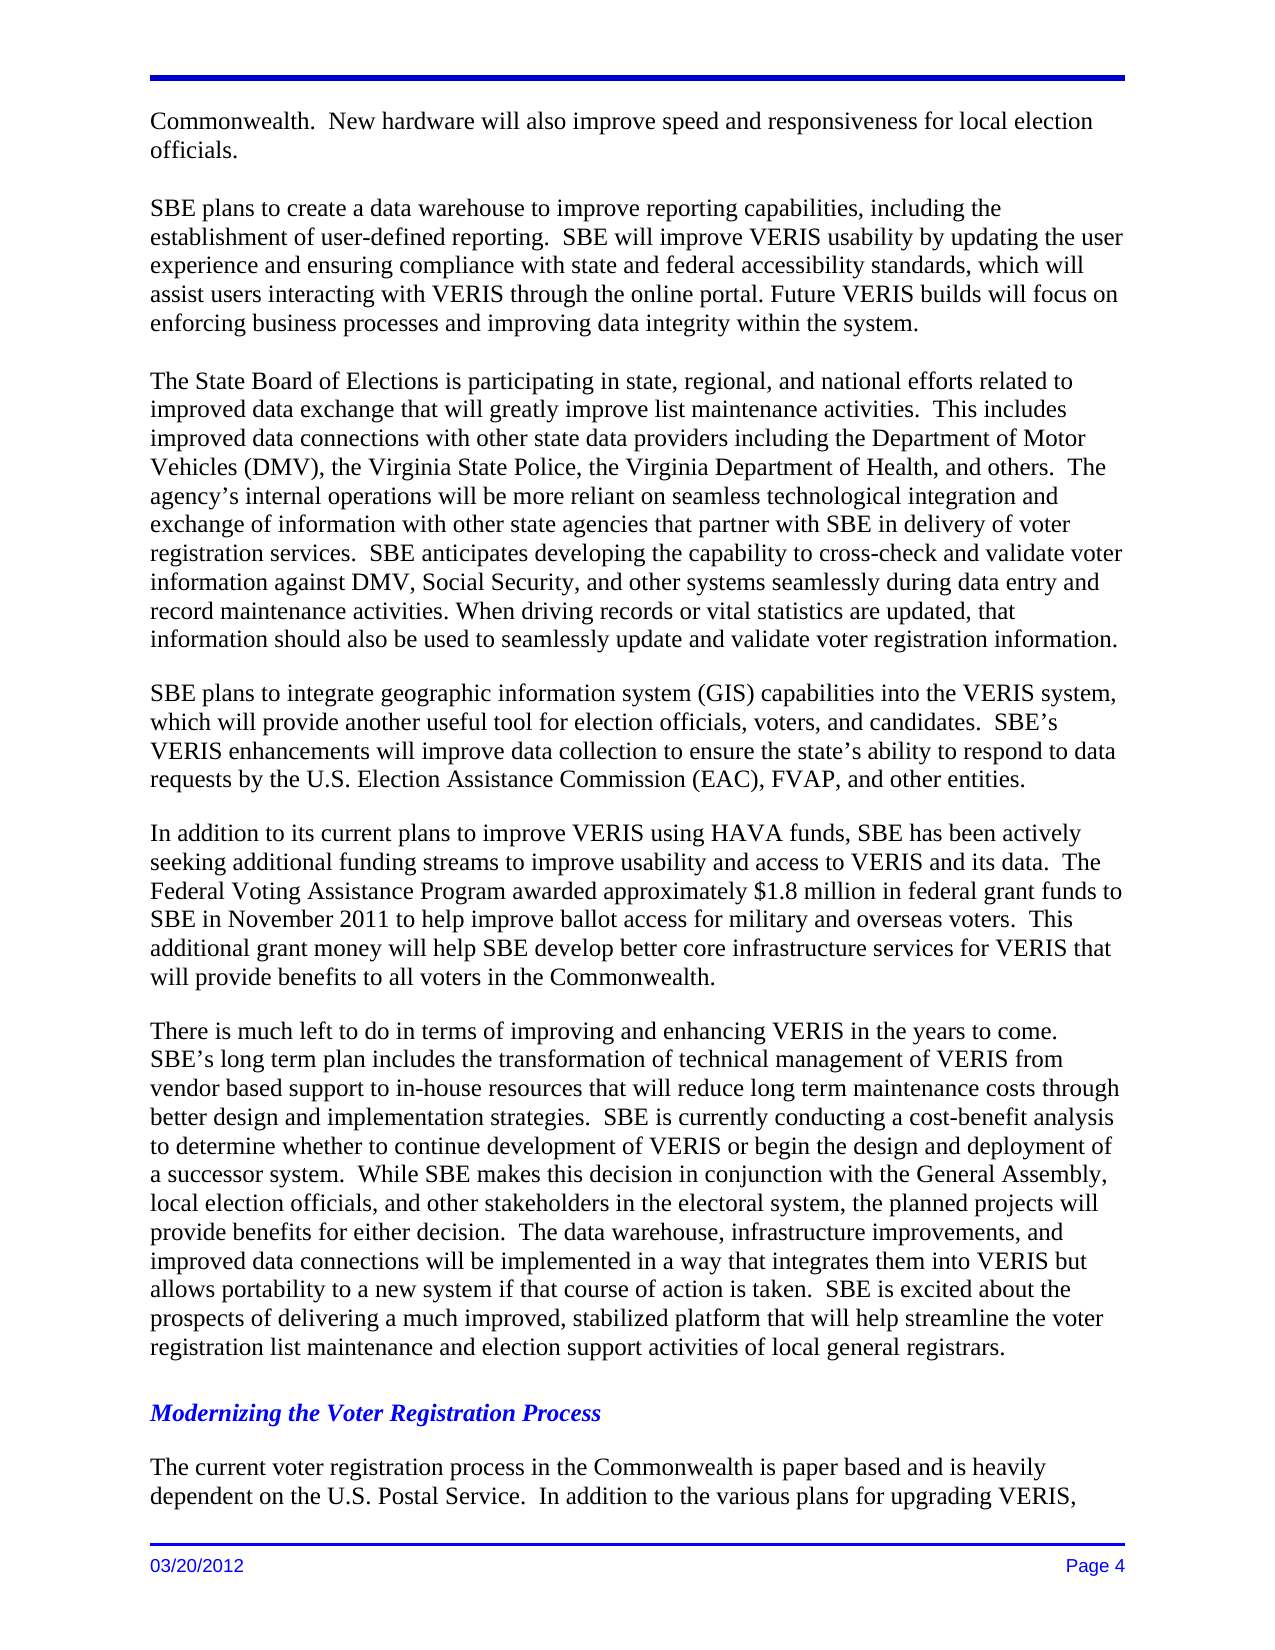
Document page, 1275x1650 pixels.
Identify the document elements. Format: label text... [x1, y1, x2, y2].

text SBE plans to create a data warehouse to improve reporting capabilities, including the establishment of user-defined reporting. SBE will improve VERIS usability by updating the user experience and ensuring compliance with state and federal accessibility standards, which will assist users interacting with VERIS through the online portal. Future VERIS builds will focus on enforcing business processes and improving data integrity within the system. [150, 193, 1125, 337]
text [150, 1452, 1125, 1509]
text The State Board of Elections is participating in state, regional, and national efforts related to improved data exchange that will greatly improve list maintenance activities. This includes improved data connections with other state data providers including the Department of Motor Vehicles (DMV), the Virginia State Police, the Virginia Department of Health, and others. The agency’s internal operations will be more reliant on seamless technological integration and exchange of information with other state agencies that partner with SBE in delivery of voter registration services. SBE anticipates developing the capability to cross-check and validate voter information against DMV, Social Security, and other systems seamlessly during data entry and record maintenance activities. When driving records or vital statistics are updated, that information should also be used to seamlessly update and validate voter registration information. [150, 366, 1125, 653]
text There is much left to do in terms of improving and enhancing VERIS in the years to come. SBE’s long term plan includes the transformation of technical management of VERIS from vendor based support to in-house resources that will reduce long term maintenance costs through better design and implementation strategies. SBE is currently conducting a cost-benefit analysis to determine whether to continue development of VERIS or begin the design and deployment of a successor system. While SBE makes this decision in conjunction with the General Assembly, local election officials, and other stakeholders in the electoral system, the planned projects will provide benefits for either decision. The data warehouse, infrastructure improvements, and improved data connections will be implemented in a way that integrates them into VERIS but allows portability to a new system if that course of action is taken. SBE is excited about the prospects of delivering a much improved, stabilized platform that will help streamline the voter registration list maintenance and election support activities of local general registrars. [150, 1016, 1125, 1361]
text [150, 106, 1125, 164]
subtitle Modernizing the Voter Registration Process [150, 1398, 1125, 1427]
text In addition to its current plans to improve VERIS using HAVA funds, SBE has been actively seeking additional funding streams to improve usability and access to VERIS and its data. The Federal Voting Assistance Program awarded approximately $1.8 million in federal grant funds to SBE in November 2011 to help improve ballot access for military and overseas voters. This additional grant money will help SBE develop better core infrastructure services for VERIS that will provide benefits to all voters in the Commonwealth. [150, 818, 1125, 991]
text SBE plans to integrate geographic information system (GIS) capabilities into the VERIS system, which will provide another useful tool for election officials, voters, and candidates. SBE’s VERIS enhancements will improve data collection to ensure the state’s ability to respond to data requests by the U.S. Election Assistance Commission (EAC), FVAP, and other entities. [150, 678, 1125, 793]
